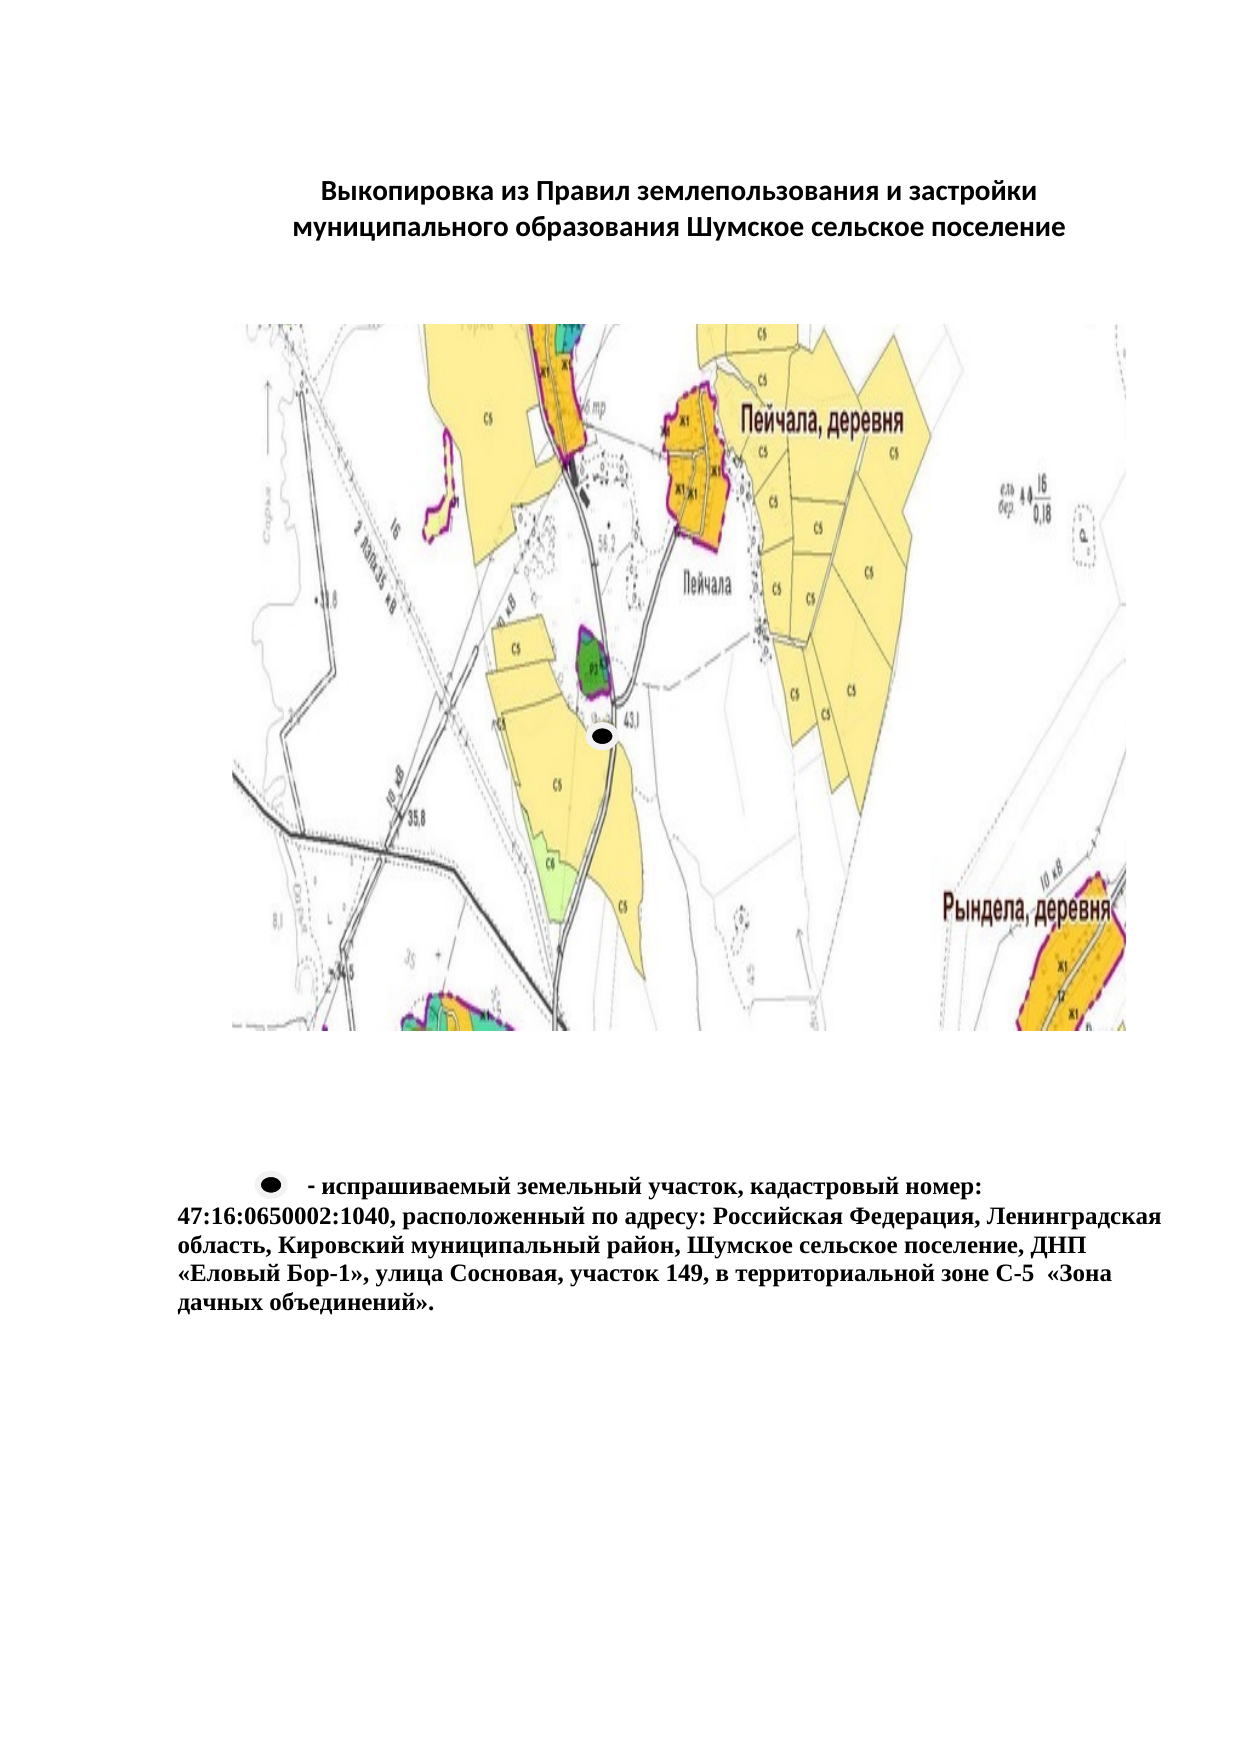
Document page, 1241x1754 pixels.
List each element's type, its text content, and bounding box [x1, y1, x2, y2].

text муниципального образования Шумское сельское поселение [177, 208, 1181, 243]
picture [232, 324, 1127, 1031]
text - испрашиваемый земельный участок, кадастровый номер: 47:16:0650002:1040, расположенный по адресу: Российская Федерация, Ленинградская область, Кировский муниципальный район, Шумское сельское поселение, ДНП «Еловый Бор-1», улица Сосновая, участок 149, в территориальной зоне С-5 «Зона дачных объединений». [177, 1170, 1181, 1316]
text Выкопировка из Правил землепользования и застройки [177, 172, 1181, 208]
